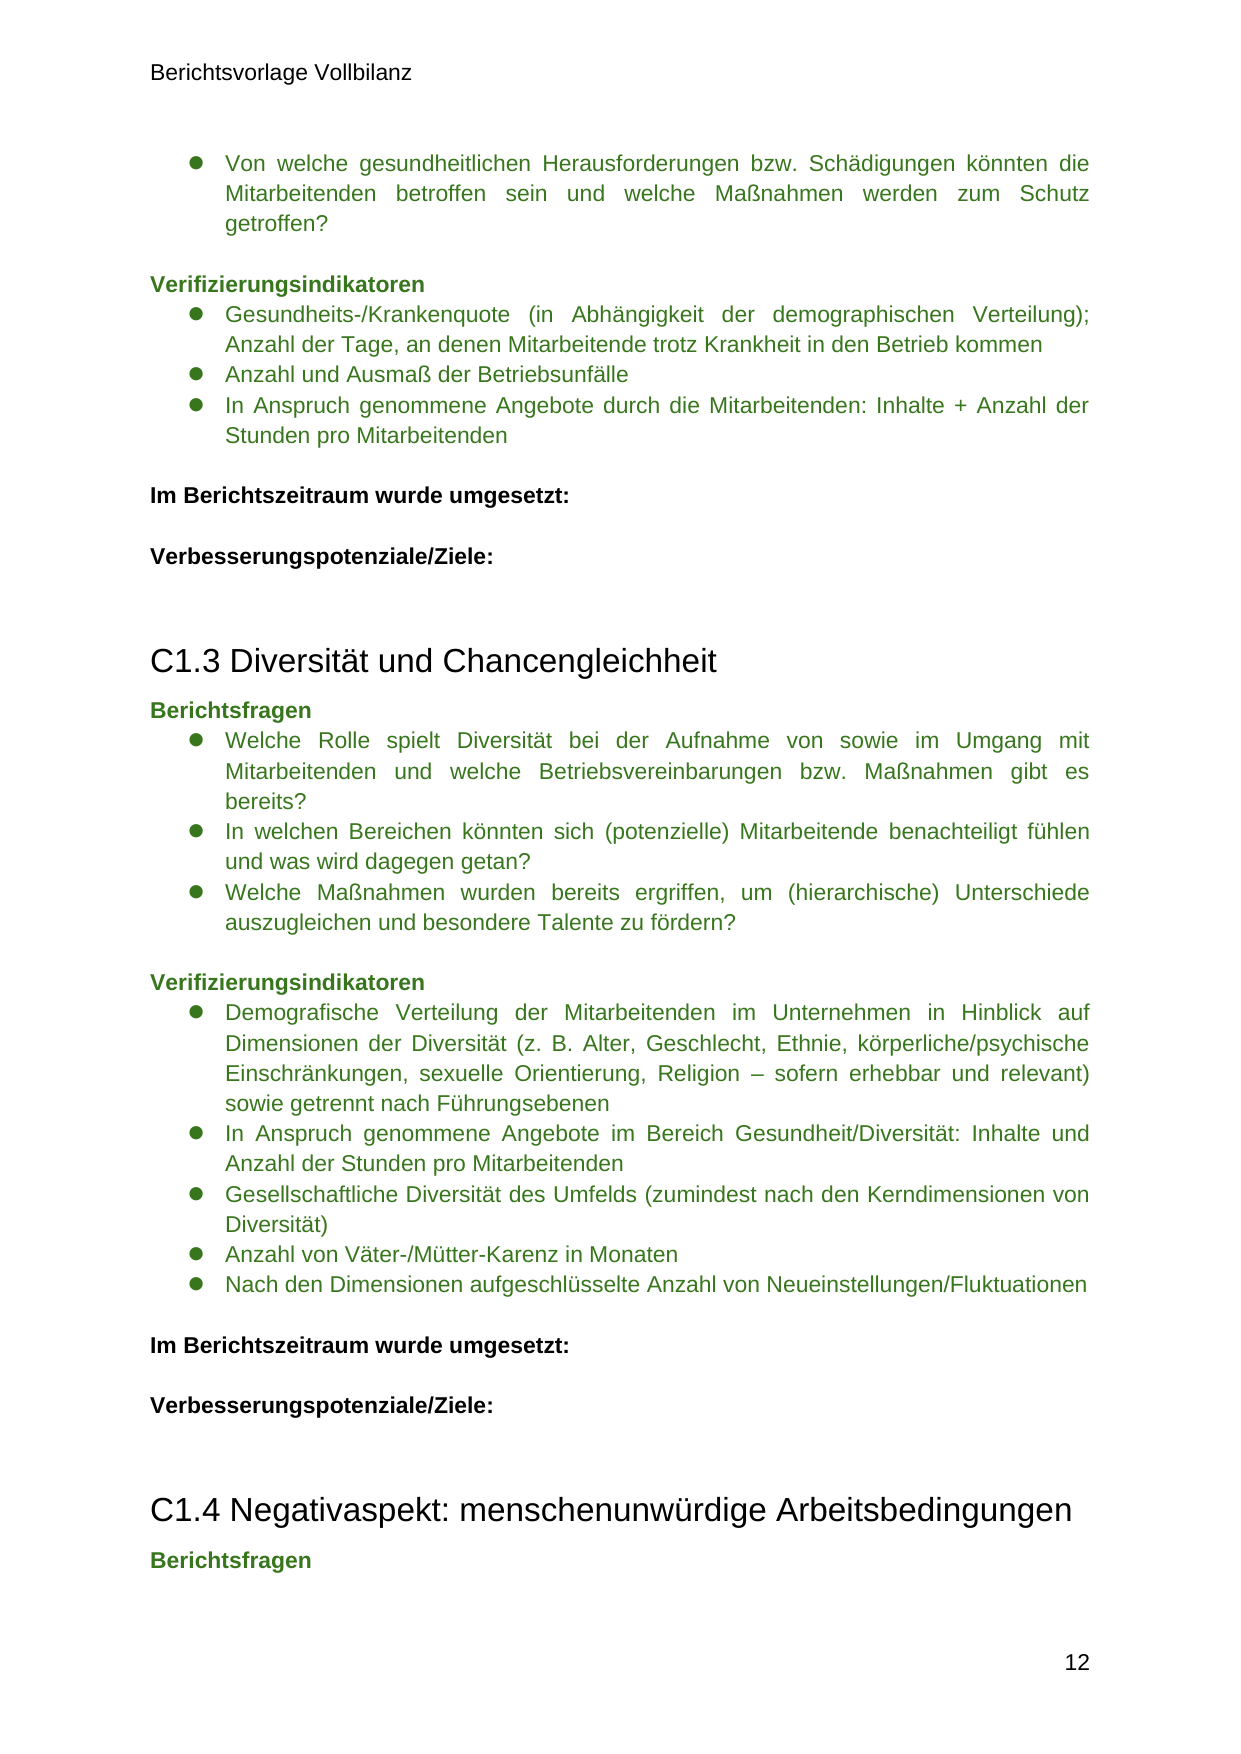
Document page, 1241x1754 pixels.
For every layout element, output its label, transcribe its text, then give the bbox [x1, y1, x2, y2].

text Verifizierungsindikatoren [150, 969, 1090, 996]
text Verbesserungspotenziale/Ziele: [150, 1392, 1090, 1418]
list Demografische Verteilung der Mitarbeitenden im Unternehmen in Hinblick auf Dimensionen der Diversität (z. B. Alter, Geschlecht, Ethnie, körperliche/psychische Einschränkungen, sexuelle Orientierung, Religion – sofern erhebbar und relevant) sowie getrennt nach Führungsebenen [187, 999, 1090, 1116]
list Welche Maßnahmen wurden bereits ergriffen, um (hierarchische) Unterschiede auszugleichen und besondere Talente zu fördern? [187, 878, 1090, 935]
list In Anspruch genommene Angebote durch die Mitarbeitenden: Inhalte + Anzahl der Stunden pro Mitarbeitenden [187, 392, 1090, 448]
subtitle C1.3 Diversität und Chancengleichheit [150, 641, 1090, 679]
text Im Berichtszeitraum wurde umgesetzt: [150, 1332, 1090, 1358]
list Gesellschaftliche Diversität des Umfelds (zumindest nach den Kerndimensionen von Diversität) [187, 1181, 1090, 1237]
list Von welche gesundheitlichen Herausforderungen bzw. Schädigungen könnten die Mitarbeitenden betroffen sein und welche Maßnahmen werden zum Schutz getroffen? [187, 150, 1090, 237]
text Im Berichtszeitraum wurde umgesetzt: [150, 482, 1090, 509]
list Gesundheits-/Krankenquote (in Abhängigkeit der demographischen Verteilung); Anzahl der Tage, an denen Mitarbeitende trotz Krankheit in den Betrieb kommen [187, 301, 1090, 358]
list In welchen Bereichen könnten sich (potenzielle) Mitarbeitende benachteiligt fühlen und was wird dagegen getan? [187, 818, 1090, 875]
list Nach den Dimensionen aufgeschlüsselte Anzahl von Neueinstellungen/Fluktuationen [187, 1271, 1090, 1298]
list In Anspruch genommene Angebote im Bereich Gesundheit/Diversität: Inhalte und Anzahl der Stunden pro Mitarbeitenden [187, 1120, 1090, 1177]
list Anzahl von Väter-/Mütter-Karenz in Monaten [187, 1241, 1090, 1267]
list Welche Rolle spielt Diversität bei der Aufnahme von sowie im Umgang mit Mitarbeitenden und welche Betriebsvereinbarungen bzw. Maßnahmen gibt es bereits? [187, 727, 1090, 814]
text Verifizierungsindikatoren [150, 271, 1090, 297]
text Verbesserungspotenziale/Ziele: [150, 543, 1090, 569]
subtitle C1.4 Negativaspekt: menschenunwürdige Arbeitsbedingungen [150, 1490, 1090, 1528]
text Berichtsfragen [150, 1547, 1090, 1573]
text Berichtsfragen [150, 697, 1090, 724]
list Anzahl und Ausmaß der Betriebsunfälle [187, 361, 1090, 388]
